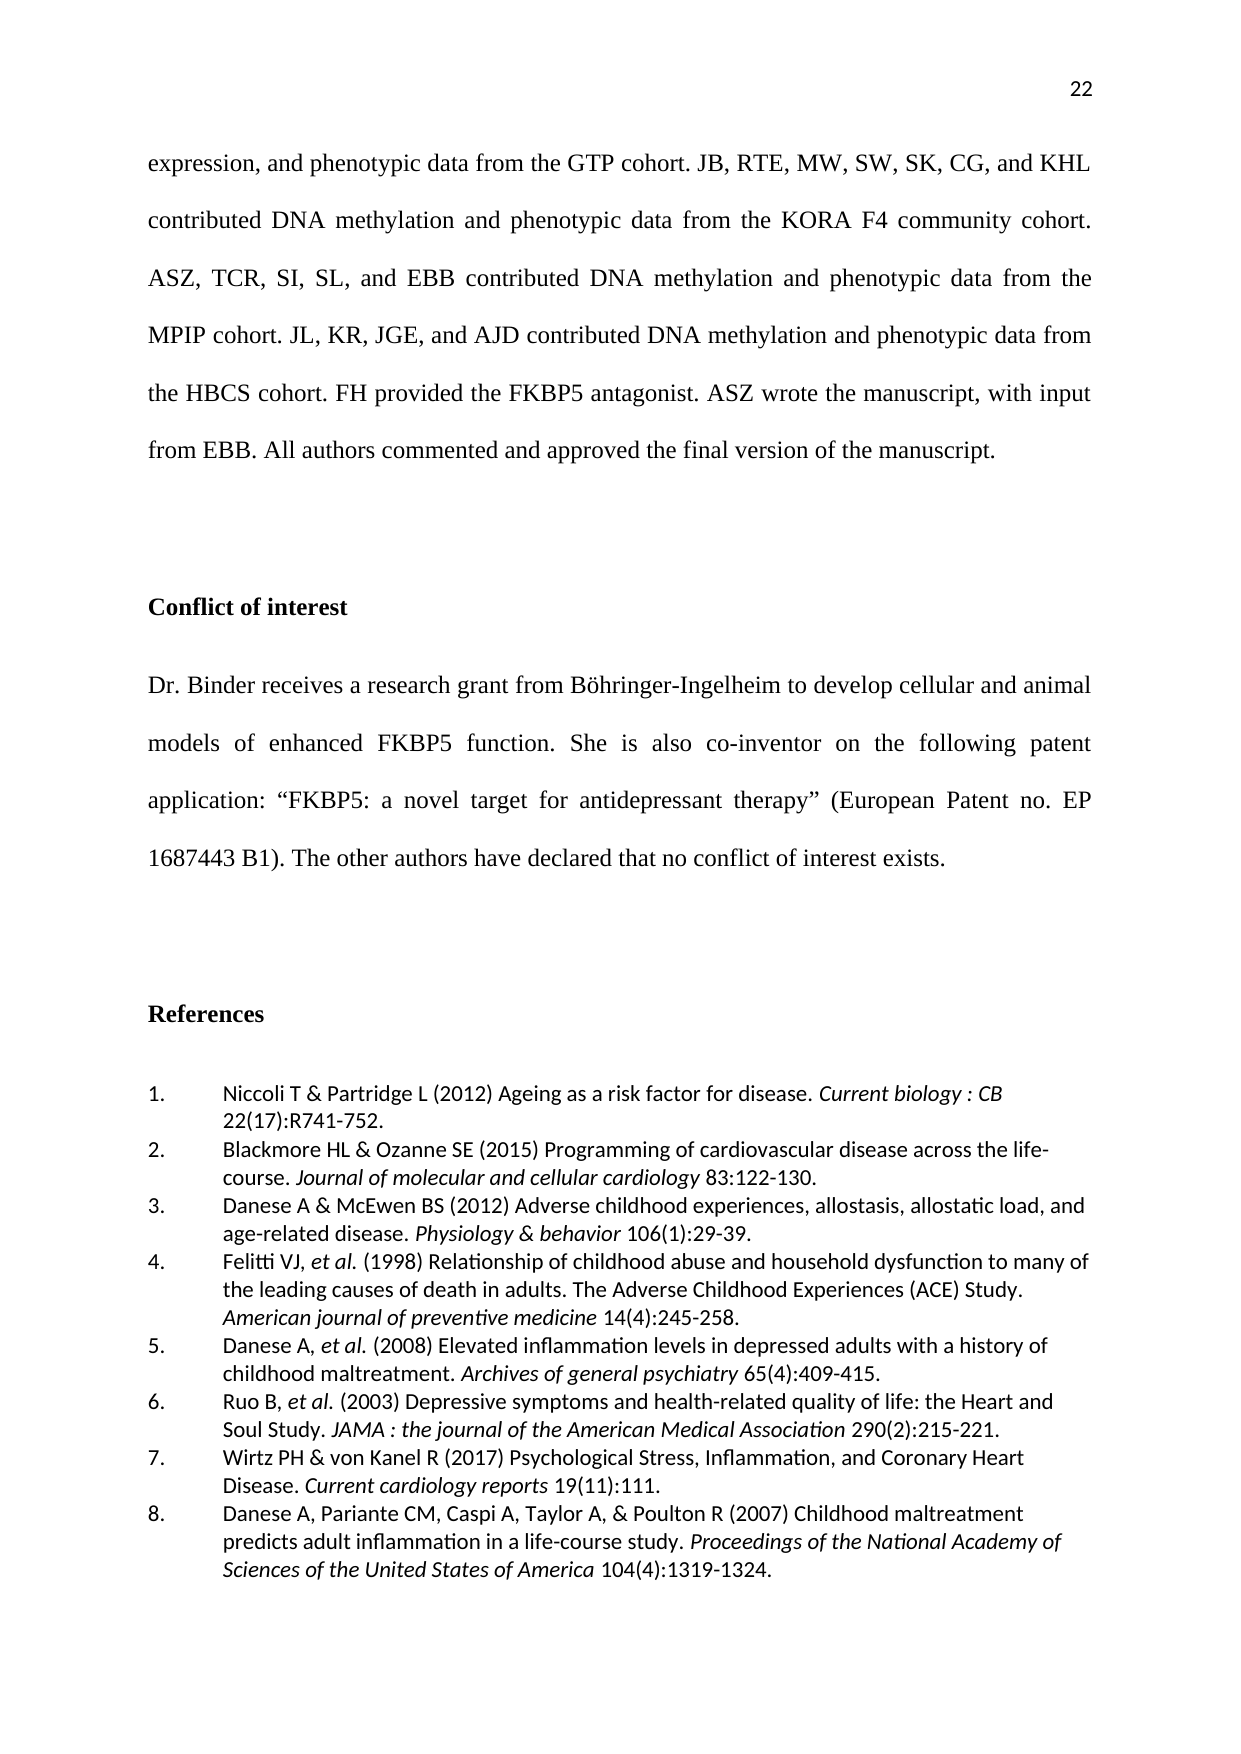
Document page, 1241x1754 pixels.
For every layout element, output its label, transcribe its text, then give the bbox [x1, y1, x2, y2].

text 1. Niccoli T & Partridge L (2012) Ageing as a risk factor for disease. Current biology : CB 22(17):R741-752. [148, 1078, 1093, 1135]
text 4. Felitti VJ, et al. (1998) Relationship of childhood abuse and household dysfunction to many of the leading causes of death in adults. The Adverse Childhood Experiences (ACE) Study. American journal of preventive medicine 14(4):245-258. [148, 1247, 1093, 1331]
text 7. Wirtz PH & von Kanel R (2017) Psychological Stress, Inflammation, and Coronary Heart Disease. Current cardiology reports 19(11):111. [148, 1443, 1093, 1499]
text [148, 148, 1093, 464]
text 5. Danese A, et al. (2008) Elevated inflammation levels in depressed adults with a history of childhood maltreatment. Archives of general psychiatry 65(4):409-415. [148, 1331, 1093, 1387]
text References [148, 999, 1093, 1028]
text 6. Ruo B, et al. (2003) Depressive symptoms and health-related quality of life: the Heart and Soul Study. JAMA : the journal of the American Medical Association 290(2):215-221. [148, 1387, 1093, 1443]
text Conflict of interest [148, 592, 1093, 621]
text Dr. Binder receives a research grant from Böhringer-Ingelheim to develop cellular and animal models of enhanced FKBP5 function. She is also co-inventor on the following patent application: “FKBP5: a novel target for antidepressant therapy” (European Patent no. EP 1687443 B1). The other authors have declared that no conflict of interest exists. [148, 670, 1093, 871]
text 8. Danese A, Pariante CM, Caspi A, Taylor A, & Poulton R (2007) Childhood maltreatment predicts adult inflammation in a life-course study. Proceedings of the National Academy of Sciences of the United States of America 104(4):1319-1324. [148, 1499, 1093, 1583]
text 3. Danese A & McEwen BS (2012) Adverse childhood experiences, allostasis, allostatic load, and age-related disease. Physiology & behavior 106(1):29-39. [148, 1191, 1093, 1247]
text 2. Blackmore HL & Ozanne SE (2015) Programming of cardiovascular disease across the life-course. Journal of molecular and cellular cardiology 83:122-130. [148, 1135, 1093, 1191]
